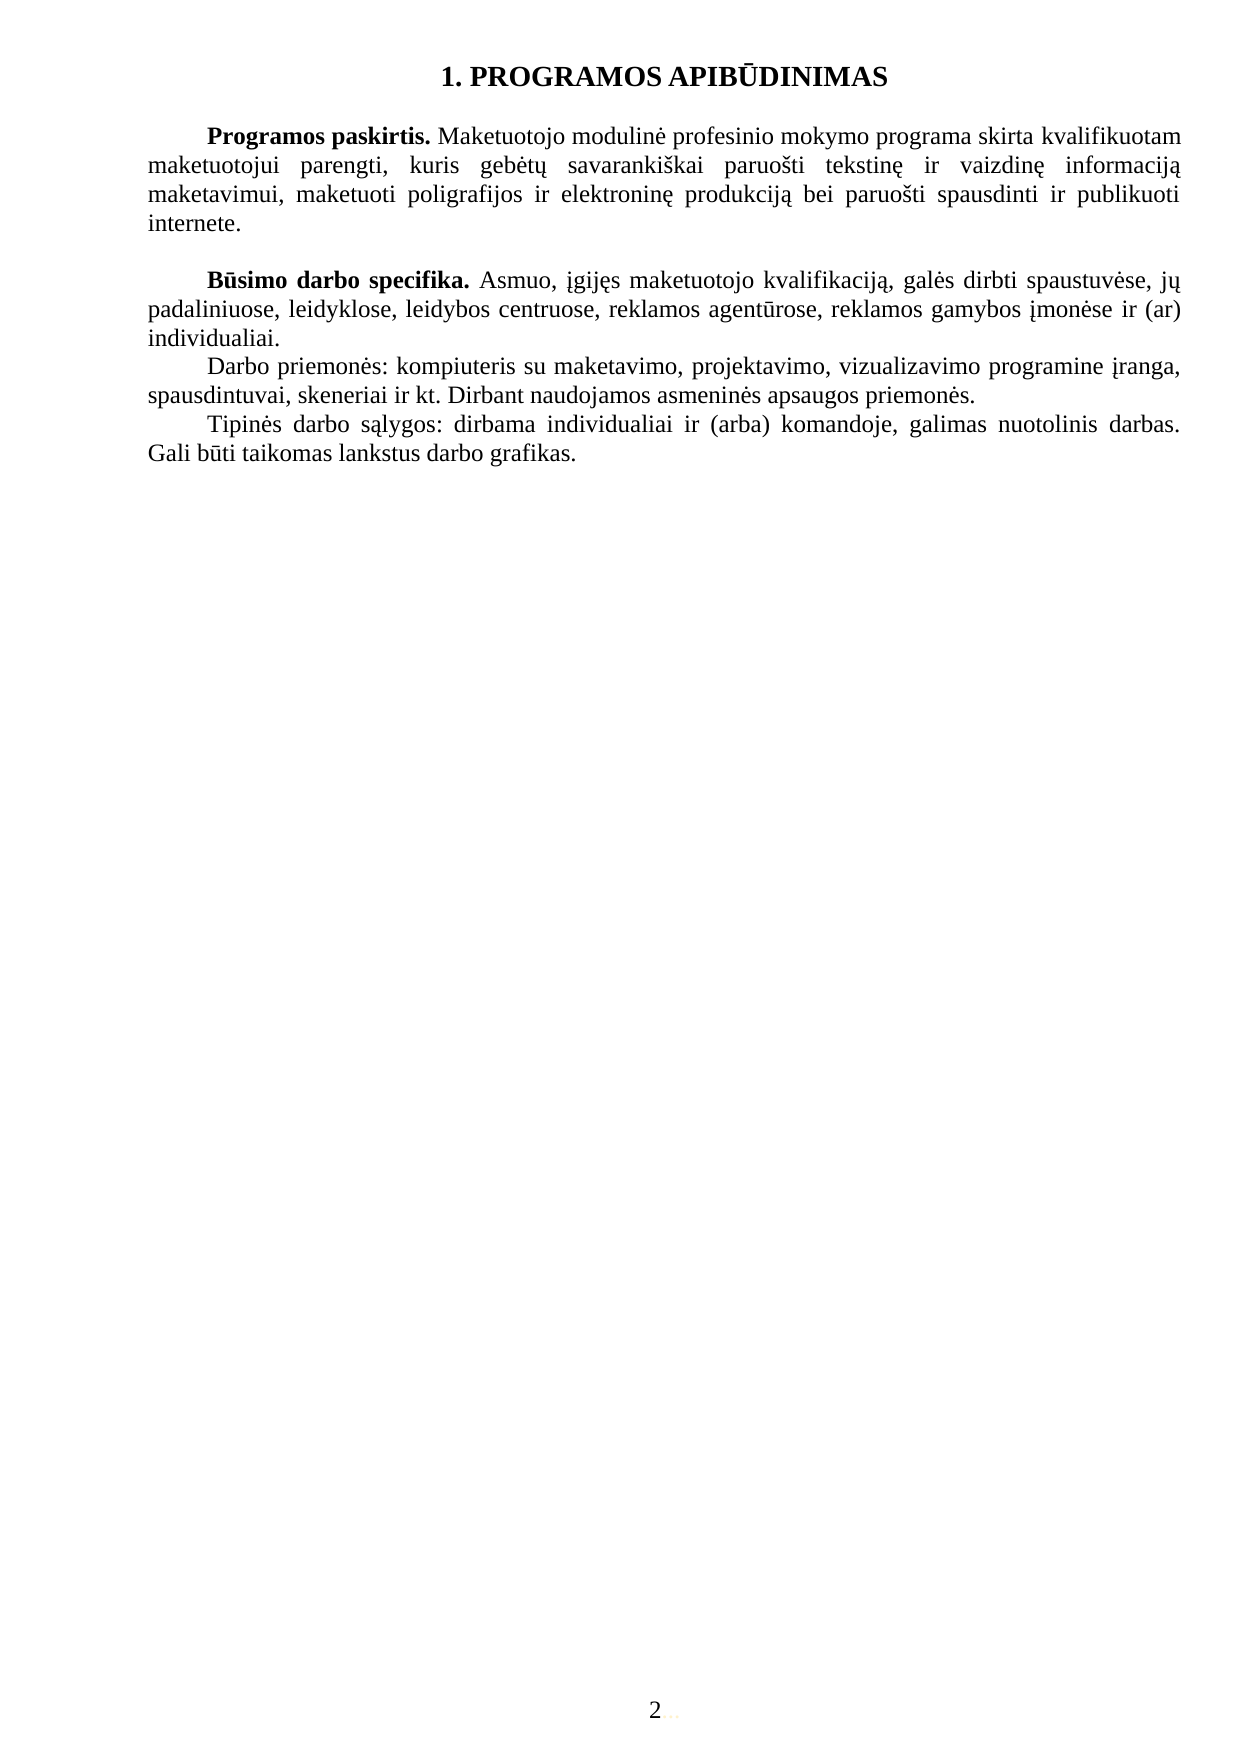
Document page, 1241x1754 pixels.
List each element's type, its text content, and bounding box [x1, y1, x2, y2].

text Būsimo darbo specifika. Asmuo, įgijęs maketuotojo kvalifikaciją, galės dirbti spaustuvėse, jų padaliniuose, leidyklose, leidybos centruose, reklamos agentūrose, reklamos gamybos įmonėse ir (ar) individualiai. [148, 265, 1181, 351]
text Darbo priemonės: kompiuteris su maketavimo, projektavimo, vizualizavimo programine įranga, spausdintuvai, skeneriai ir kt. Dirbant naudojamos asmeninės apsaugos priemonės. [148, 351, 1181, 409]
subtitle 1. PROGRAMOS APIBŪDINIMAS [148, 59, 1181, 93]
text Tipinės darbo sąlygos: dirbama individualiai ir (arba) komandoje, galimas nuotolinis darbas. Gali būti taikomas lankstus darbo grafikas. [148, 409, 1181, 466]
text Programos paskirtis. Maketuotojo modulinė profesinio mokymo programa skirta kvalifikuotam maketuotojui parengti, kuris gebėtų savarankiškai paruošti tekstinę ir vaizdinę informaciją maketavimui, maketuoti poligrafijos ir elektroninę produkciją bei paruošti spausdinti ir publikuoti internete. [148, 121, 1181, 236]
